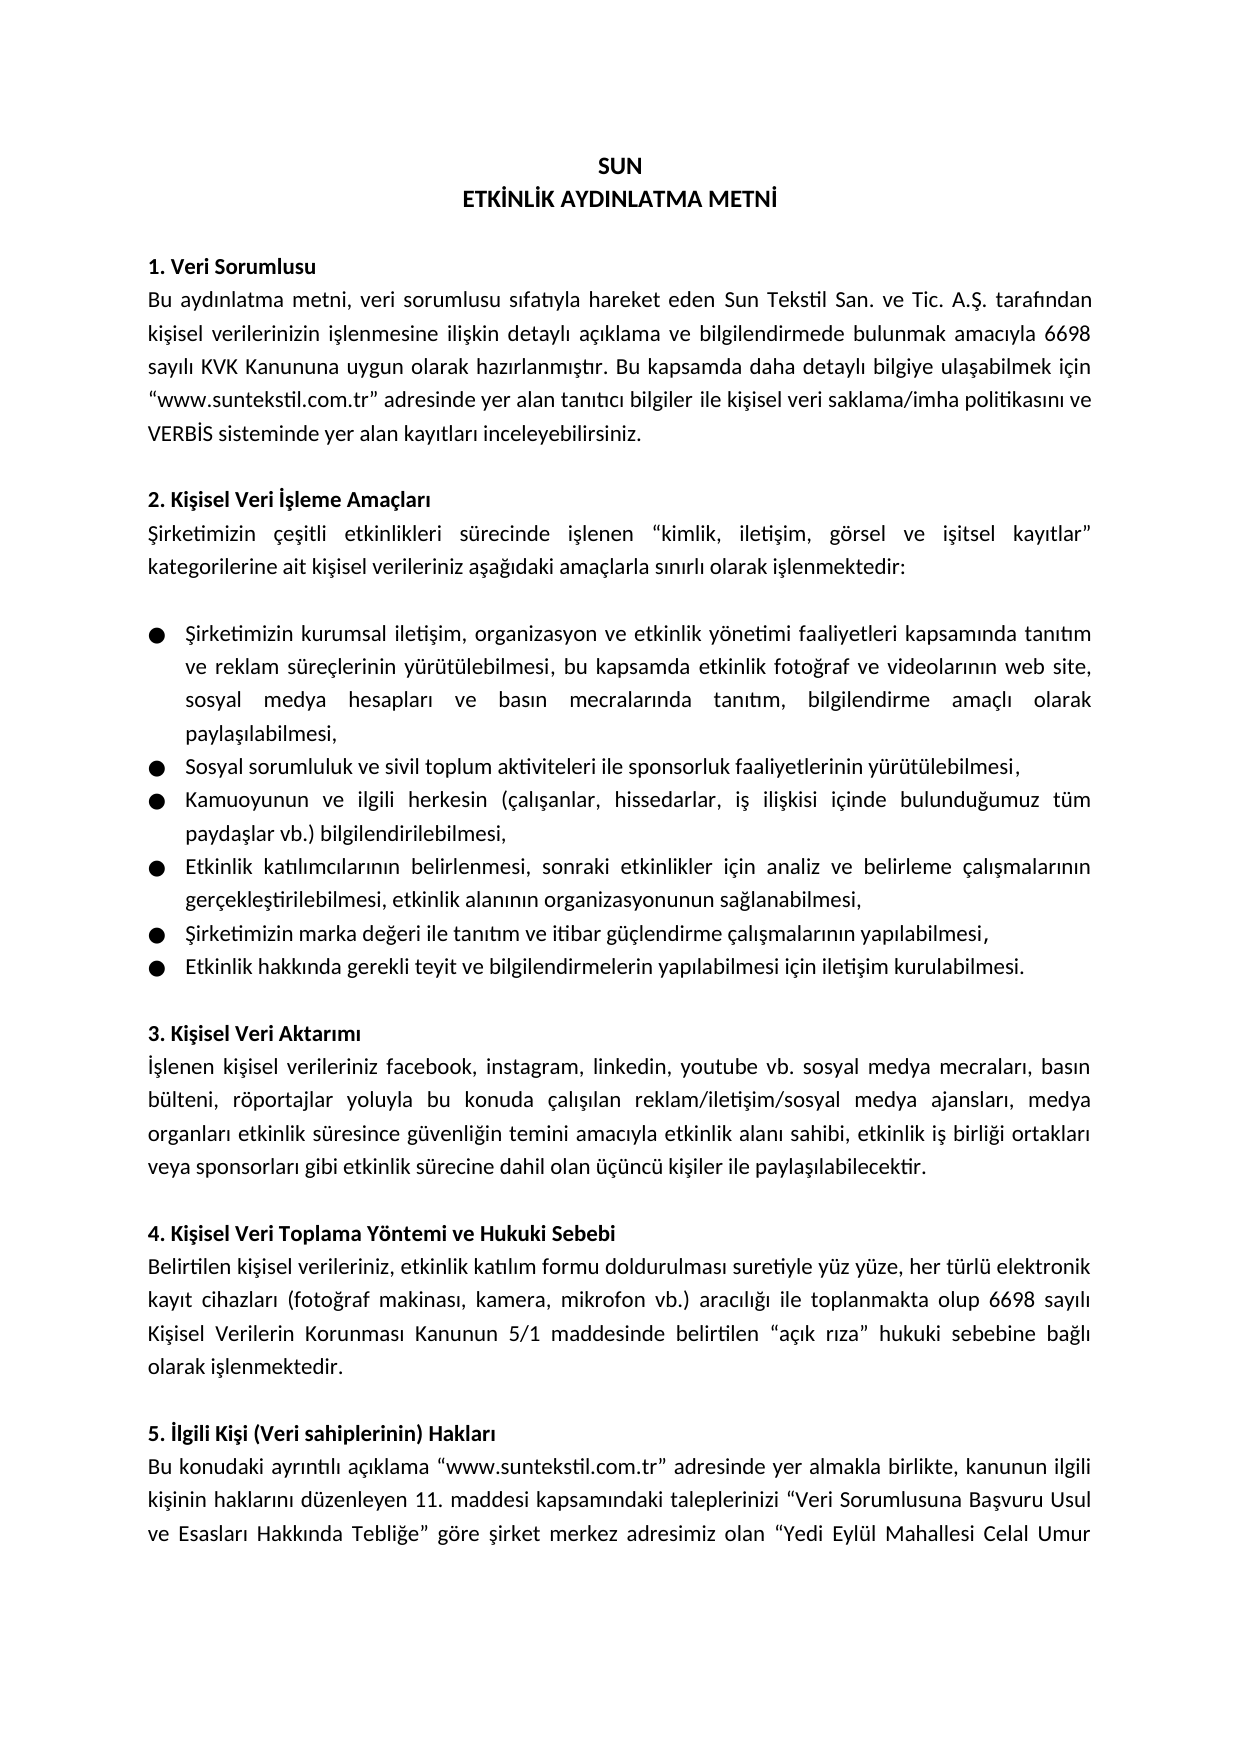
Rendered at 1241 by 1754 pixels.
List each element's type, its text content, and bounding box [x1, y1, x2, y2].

text ETKİNLİK AYDINLATMA METNİ [148, 181, 1093, 214]
text 5. İlgili Kişi (Veri sahiplerinin) Hakları [148, 1414, 1093, 1448]
text Bu aydınlatma metni, veri sorumlusu sıfatıyla hareket eden Sun Tekstil San. ve Tic. A.Ş. tarafından kişisel verilerinizin işlenmesine ilişkin detaylı açıklama ve bilgilendirmede bulunmak amacıyla 6698 sayılı KVK Kanununa uygun olarak hazırlanmıştır. Bu kapsamda daha detaylı bilgiye ulaşabilmek için “www.suntekstil.com.tr” adresinde yer alan tanıtıcı bilgiler ile kişisel veri saklama/imha politikasını ve VERBİS sisteminde yer alan kayıtları inceleyebilirsiniz. [148, 281, 1093, 448]
list Etkinlik hakkında gerekli teyit ve bilgilendirmelerin yapılabilmesi için iletişim kurulabilmesi. [148, 948, 1093, 981]
text İşlenen kişisel verileriniz facebook, instagram, linkedin, youtube vb. sosyal medya mecraları, basın bülteni, röportajlar yoluyla bu konuda çalışılan reklam/iletişim/sosyal medya ajansları, medya organları etkinlik süresince güvenliğin temini amacıyla etkinlik alanı sahibi, etkinlik iş birliği ortakları veya sponsorları gibi etkinlik sürecine dahil olan üçüncü kişiler ile paylaşılabilecektir. [148, 1048, 1093, 1181]
list Kamuoyunun ve ilgili herkesin (çalışanlar, hissedarlar, iş ilişkisi içinde bulunduğumuz tüm paydaşlar vb.) bilgilendirilebilmesi, [148, 781, 1093, 848]
list Sosyal sorumluluk ve sivil toplum aktiviteleri ile sponsorluk faaliyetlerinin yürütülebilmesi, [148, 748, 1093, 781]
list Şirketimizin marka değeri ile tanıtım ve itibar güçlendirme çalışmalarının yapılabilmesi, [148, 914, 1093, 948]
text Belirtilen kişisel verileriniz, etkinlik katılım formu doldurulması suretiyle yüz yüze, her türlü elektronik kayıt cihazları (fotoğraf makinası, kamera, mikrofon vb.) aracılığı ile toplanmakta olup 6698 sayılı Kişisel Verilerin Korunması Kanunun 5/1 maddesinde belirtilen “açık rıza” hukuki sebebine bağlı olarak işlenmektedir. [148, 1248, 1093, 1381]
list Şirketimizin kurumsal iletişim, organizasyon ve etkinlik yönetimi faaliyetleri kapsamında tanıtım ve reklam süreçlerinin yürütülebilmesi, bu kapsamda etkinlik fotoğraf ve videolarının web site, sosyal medya hesapları ve basın mecralarında tanıtım, bilgilendirme amaçlı olarak paylaşılabilmesi, [148, 614, 1093, 748]
text 3. Kişisel Veri Aktarımı [148, 1014, 1093, 1048]
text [148, 1448, 1093, 1548]
text 2. Kişisel Veri İşleme Amaçları [148, 481, 1093, 514]
text Şirketimizin çeşitli etkinlikleri sürecinde işlenen “kimlik, iletişim, görsel ve işitsel kayıtlar” kategorilerine ait kişisel verileriniz aşağıdaki amaçlarla sınırlı olarak işlenmektedir: [148, 514, 1093, 581]
text 1. Veri Sorumlusu [148, 248, 1093, 281]
list Etkinlik katılımcılarının belirlenmesi, sonraki etkinlikler için analiz ve belirleme çalışmalarının gerçekleştirilebilmesi, etkinlik alanının organizasyonunun sağlanabilmesi, [148, 848, 1093, 914]
text 4. Kişisel Veri Toplama Yöntemi ve Hukuki Sebebi [148, 1214, 1093, 1248]
text SUN [148, 148, 1093, 181]
